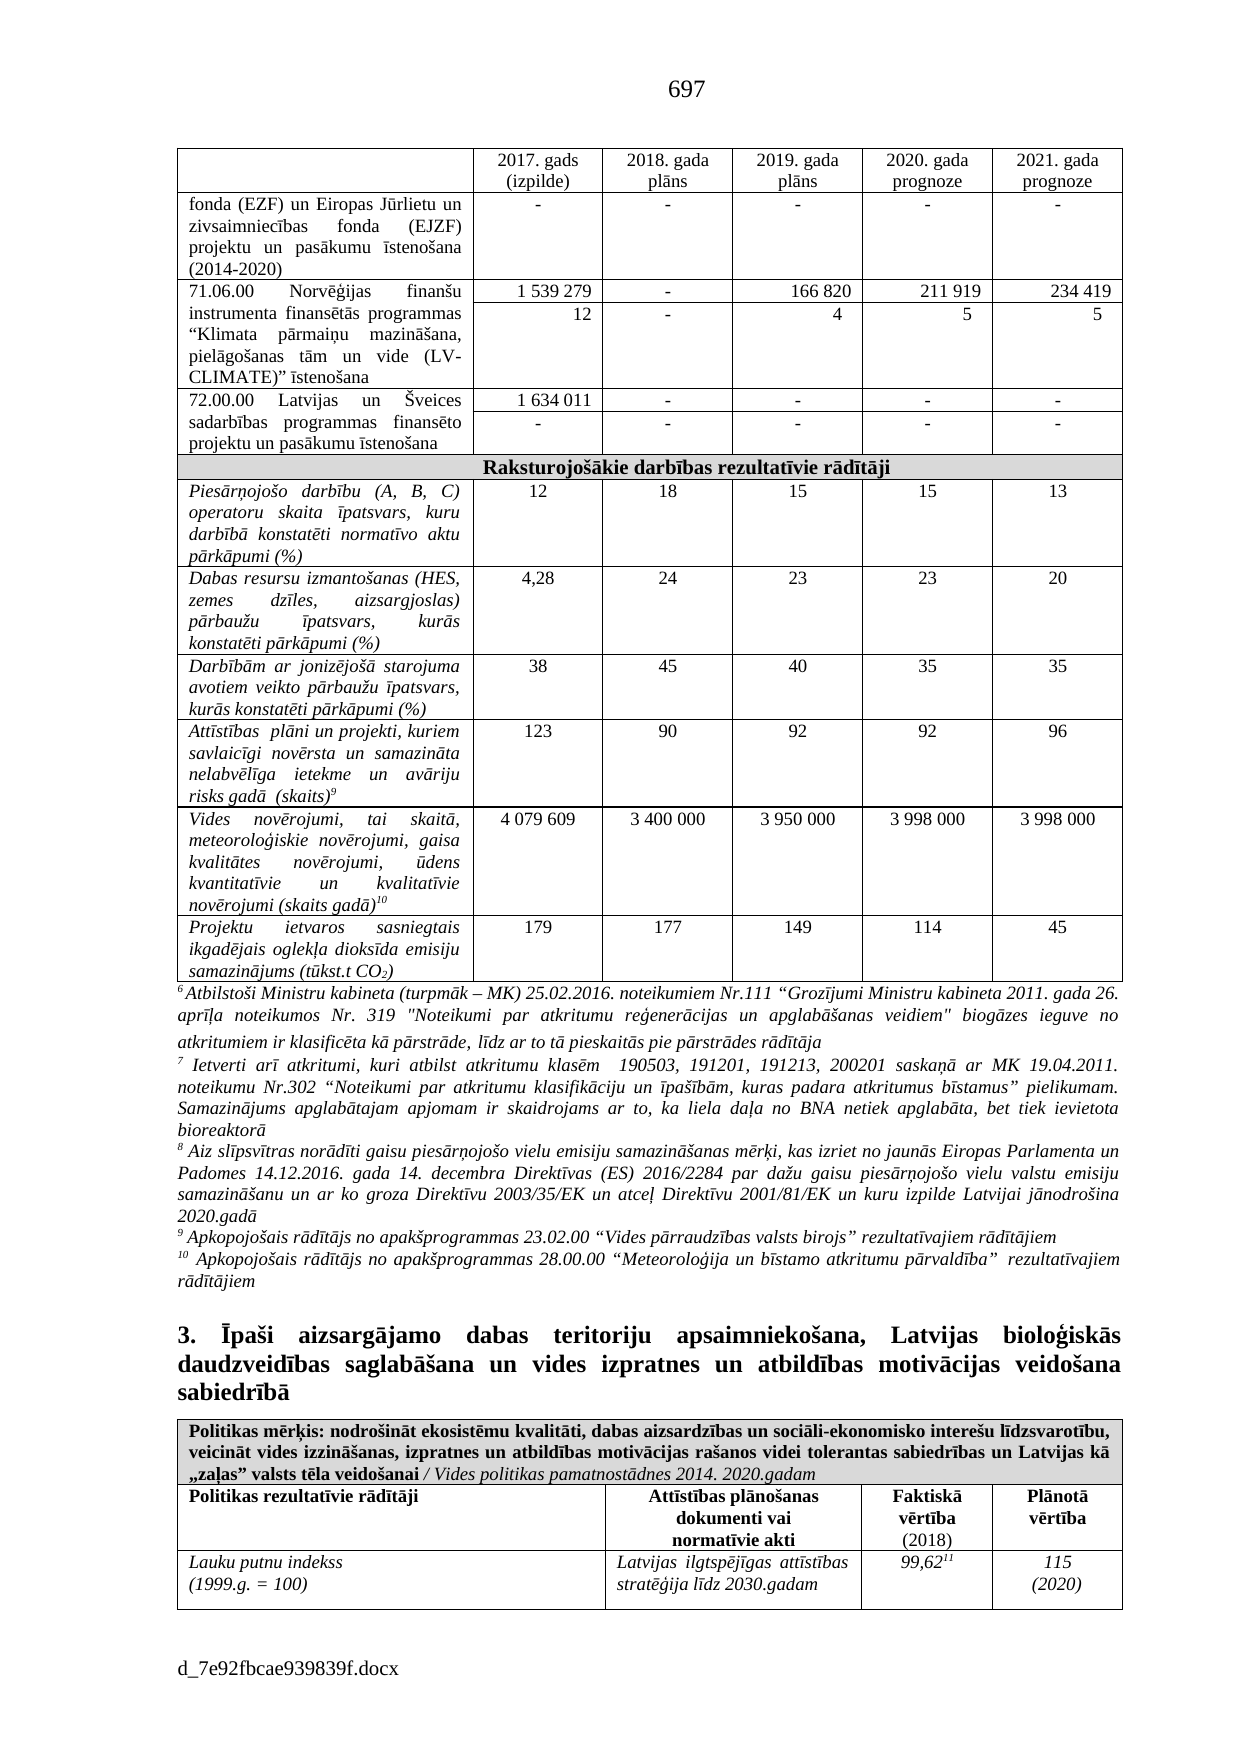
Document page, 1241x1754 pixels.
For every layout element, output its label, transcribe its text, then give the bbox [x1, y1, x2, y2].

table_cell 99,6211 [862, 1551, 992, 1609]
table_cell - [863, 193, 992, 279]
text 8 Aiz slīpsvītras norādīti gaisu piesārņojošo vielu emisiju samazināšanas mērķi, kas izriet no jaunās Eiropas Parlamenta un Padomes 14.12.2016. gada 14. decembra Direktīvas (ES) 2016/2284 par dažu gaisu piesārņojošo vielu valstu emisiju samazināšanu un ar ko groza Direktīvu 2003/35/EK un atceļ Direktīvu 2001/81/EK un kuru izpilde Latvijai jānodrošina 2020.gadā [177, 1140, 1122, 1226]
table_cell Attīstības plānošanas dokumenti vai normatīvie akti [606, 1485, 861, 1550]
table_cell 1 634 011 [474, 389, 602, 411]
table_cell - [603, 280, 732, 302]
table_cell 23 [733, 567, 862, 653]
table_header [178, 149, 473, 192]
table_cell 179 [474, 916, 602, 981]
table_header 2018. gada plāns [603, 149, 732, 192]
table_cell Vides novērojumi, tai skaitā, meteoroloģiskie novērojumi, gaisa kvalitātes novērojumi, ūdens kvantitatīvie un kvalitatīvie novērojumi (skaits gadā)10 [178, 808, 473, 915]
table_cell - [733, 412, 862, 454]
text 9 Apkopojošais rādītājs no apakšprogrammas 23.02.00 “Vides pārraudzības valsts birojs” rezultatīvajiem rādītājiem [177, 1226, 1122, 1248]
table_cell 5 [863, 303, 992, 388]
table_cell 72.00.00 Latvijas un Šveices sadarbības programmas finansēto projektu un pasākumu īstenošana [178, 389, 473, 454]
table_cell 24 [603, 567, 732, 653]
table_cell 13 [993, 480, 1122, 566]
table_cell - [603, 412, 732, 454]
table_cell - [474, 412, 602, 454]
table_cell 45 [993, 916, 1122, 981]
table_cell 90 [603, 720, 732, 806]
table_cell Lauku putnu indekss (1999.g. = 100) [178, 1551, 605, 1609]
table_cell 4 079 609 [474, 808, 602, 915]
table_cell 35 [993, 655, 1122, 719]
table_cell Piesārņojošo darbību (A, B, C) operatoru skaita īpatsvars, kuru darbībā konstatēti normatīvo aktu pārkāpumi (%) [178, 480, 473, 566]
table_header 2021. gada prognoze [993, 149, 1122, 192]
text 7 Ietverti arī atkritumi, kuri atbilst atkritumu klasēm 190503, 191201, 191213, 200201 saskaņā ar MK 19.04.2011. noteikumu Nr.302 “Noteikumi par atkritumu klasifikāciju un īpašībām, kuras padara atkritumus bīstamus” pielikumam. Samazinājums apglabātajam apjomam ir skaidrojams ar to, ka liela daļa no BNA netiek apglabāta, bet tiek ievietota bioreaktorā [177, 1054, 1122, 1140]
text 3. Īpaši aizsargājamo dabas teritoriju apsaimniekošana, Latvijas bioloģiskās daudzveidības saglabāšana un vides izpratnes un atbildības motivācijas veidošana sabiedrībā [177, 1320, 1122, 1406]
table_cell 23 [863, 567, 992, 653]
table_cell - [603, 389, 732, 411]
table_cell 177 [603, 916, 732, 981]
table_cell - [474, 193, 602, 279]
text 10 Apkopojošais rādītājs no apakšprogrammas 28.00.00 “Meteoroloģija un bīstamo atkritumu pārvaldība” rezultatīvajiem rādītājiem [177, 1248, 1122, 1291]
table_header Politikas mērķis: nodrošināt ekosistēmu kvalitāti, dabas aizsardzības un sociāli-ekonomisko interešu līdzsvarotību, veicināt vides izzināšanas, izpratnes un atbildības motivācijas rašanos videi tolerantas sabiedrības un Latvijas kā „zaļas” valsts tēla veidošanai / Vides politikas pamatnostādnes 2014. 2020.gadam [178, 1420, 1122, 1484]
table_cell 211 919 [863, 280, 992, 302]
table_cell 3 950 000 [733, 808, 862, 915]
table_cell - [603, 303, 732, 388]
table_cell 4 [733, 303, 862, 388]
table_cell - [733, 193, 862, 279]
table_cell 15 [733, 480, 862, 566]
table_cell 20 [993, 567, 1122, 653]
table_cell 4,28 [474, 567, 602, 653]
table_cell - [863, 412, 992, 454]
table_cell 3 400 000 [603, 808, 732, 915]
table_cell 35 [863, 655, 992, 719]
table_header 2019. gada plāns [733, 149, 862, 192]
table_cell 38 [474, 655, 602, 719]
table_cell Politikas rezultatīvie rādītāji [178, 1485, 605, 1550]
table_cell Faktiskā vērtība (2018) [862, 1485, 992, 1550]
table_cell 18 [603, 480, 732, 566]
table_cell 12 [474, 480, 602, 566]
table_cell 96 [993, 720, 1122, 806]
table_header 2017. gads (izpilde) [474, 149, 602, 192]
table_cell 3 998 000 [993, 808, 1122, 915]
table_cell - [993, 193, 1122, 279]
table_cell 71.06.00 Norvēģijas finanšu instrumenta finansētās programmas “Klimata pārmaiņu mazināšana, pielāgošanas tām un vide (LV-CLIMATE)” īstenošana [178, 280, 473, 388]
table_cell - [993, 389, 1122, 411]
table_cell 12 [474, 303, 602, 388]
table_cell 1 539 279 [474, 280, 602, 302]
table_cell 3 998 000 [863, 808, 992, 915]
table_cell 92 [733, 720, 862, 806]
text 6 Atbilstoši Ministru kabineta (turpmāk – MK) 25.02.2016. noteikumiem Nr.111 “Grozījumi Ministru kabineta 2011. gada 26. aprīļa noteikumos Nr. 319 "Noteikumi par atkritumu reģenerācijas un apglabāšanas veidiem" biogāzes ieguve no atkritumiem ir klasificēta kā pārstrāde, līdz ar to tā pieskaitās pie pārstrādes rādītāja [177, 982, 1122, 1054]
table_cell Plānotā vērtība [993, 1485, 1122, 1550]
table_cell Dabas resursu izmantošanas (HES, zemes dzīles, aizsargjoslas) pārbaužu īpatsvars, kurās konstatēti pārkāpumi (%) [178, 567, 473, 653]
table_cell - [733, 389, 862, 411]
table_cell Attīstības plāni un projekti, kuriem savlaicīgi novērsta un samazināta nelabvēlīga ietekme un avāriju risks gadā (skaits)9 [178, 720, 473, 806]
table_cell - [993, 412, 1122, 454]
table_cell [178, 193, 473, 279]
table_cell 92 [863, 720, 992, 806]
table_cell 149 [733, 916, 862, 981]
table_cell 234 419 [993, 280, 1122, 302]
table_cell 123 [474, 720, 602, 806]
table_cell 45 [603, 655, 732, 719]
table_header 2020. gada prognoze [863, 149, 992, 192]
table_cell Darbībām ar jonizējošā starojuma avotiem veikto pārbaužu īpatsvars, kurās konstatēti pārkāpumi (%) [178, 655, 473, 719]
table_cell 40 [733, 655, 862, 719]
table_cell Raksturojošākie darbības rezultatīvie rādītāji [178, 455, 1122, 479]
table_cell 115 (2020) [993, 1551, 1122, 1609]
table_cell 5 [993, 303, 1122, 388]
table_cell 114 [863, 916, 992, 981]
table_cell - [603, 193, 732, 279]
table_cell - [863, 389, 992, 411]
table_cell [606, 1551, 861, 1609]
table_cell 166 820 [733, 280, 862, 302]
table_cell 15 [863, 480, 992, 566]
table_cell Projektu ietvaros sasniegtais ikgadējais oglekļa dioksīda emisiju samazinājums (tūkst.t CO2) [178, 916, 473, 981]
